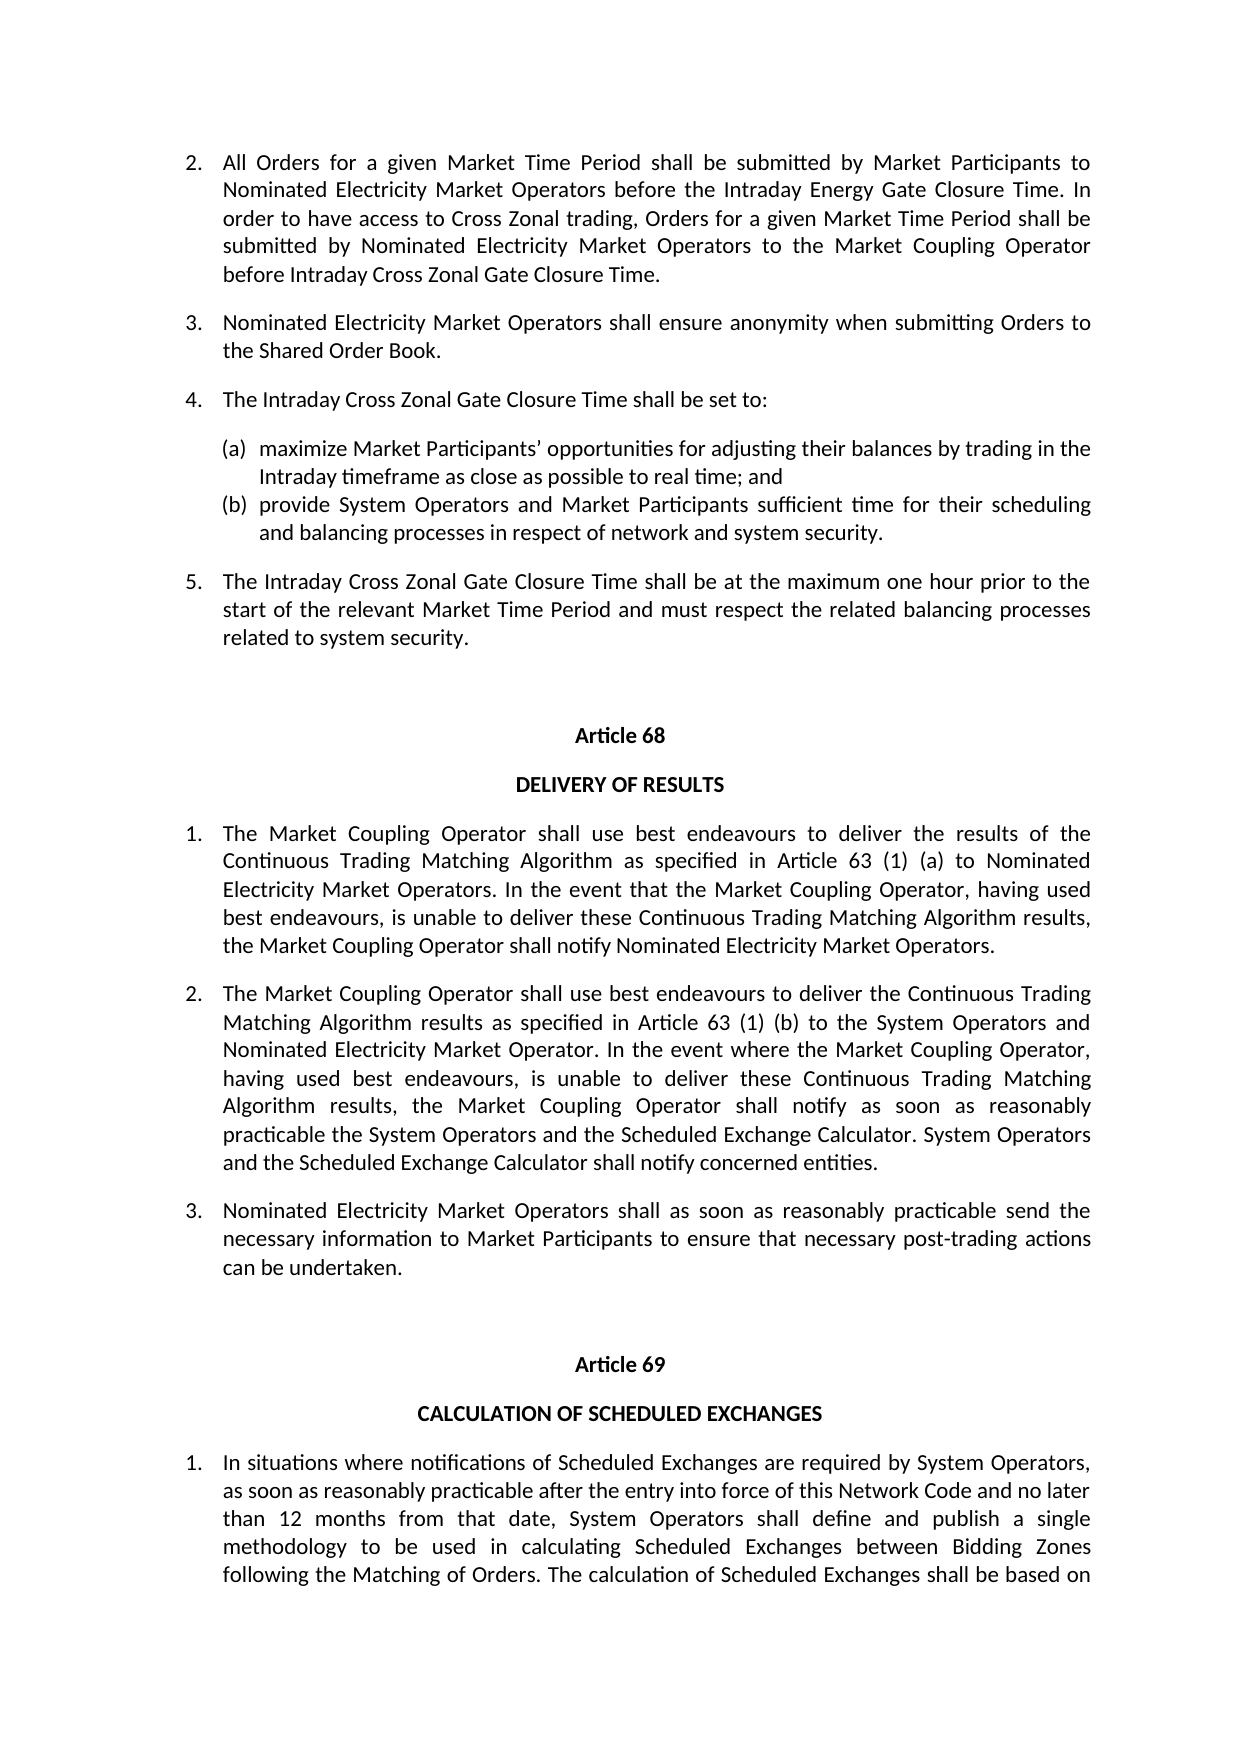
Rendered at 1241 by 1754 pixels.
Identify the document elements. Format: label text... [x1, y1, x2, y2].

list Nominated Electricity Market Operators shall ensure anonymity when submitting Orders to the Shared Order Book. [185, 308, 1093, 364]
text CAlculation of SCHEDULED EXCHANGES [148, 1399, 1093, 1427]
list Nominated Electricity Market Operators shall as soon as reasonably practicable send the necessary information to Market Participants to ensure that necessary post-trading actions can be undertaken. [185, 1197, 1093, 1281]
text DELIVERY OF RESULTS [148, 770, 1093, 798]
text Article 68 [148, 721, 1093, 749]
list The Intraday Cross Zonal Gate Closure Time shall be at the maximum one hour prior to the start of the relevant Market Time Period and must respect the related balancing processes related to system security. [185, 567, 1093, 651]
list The Market Coupling Operator shall use best endeavours to deliver the results of the Continuous Trading Matching Algorithm as specified in Article 63 (1) (a) to Nominated Electricity Market Operators. In the event that the Market Coupling Operator, having used best endeavours, is unable to deliver these Continuous Trading Matching Algorithm results, the Market Coupling Operator shall notify Nominated Electricity Market Operators. [185, 819, 1093, 959]
list maximize Market Participants’ opportunities for adjusting their balances by trading in the Intraday timeframe as close as possible to real time; and [221, 434, 1093, 490]
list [185, 1448, 1093, 1588]
list The Intraday Cross Zonal Gate Closure Time shall be set to: [185, 385, 1093, 413]
list provide System Operators and Market Participants sufficient time for their scheduling and balancing processes in respect of network and system security. [221, 490, 1093, 546]
list All Orders for a given Market Time Period shall be submitted by Market Participants to Nominated Electricity Market Operators before the Intraday Energy Gate Closure Time. In order to have access to Cross Zonal trading, Orders for a given Market Time Period shall be submitted by Nominated Electricity Market Operators to the Market Coupling Operator before Intraday Cross Zonal Gate Closure Time. [185, 148, 1093, 288]
list The Market Coupling Operator shall use best endeavours to deliver the Continuous Trading Matching Algorithm results as specified in Article 63 (1) (b) to the System Operators and Nominated Electricity Market Operator. In the event where the Market Coupling Operator, having used best endeavours, is unable to deliver these Continuous Trading Matching Algorithm results, the Market Coupling Operator shall notify as soon as reasonably practicable the System Operators and the Scheduled Exchange Calculator. System Operators and the Scheduled Exchange Calculator shall notify concerned entities. [185, 979, 1093, 1176]
text Article 69 [148, 1350, 1093, 1378]
